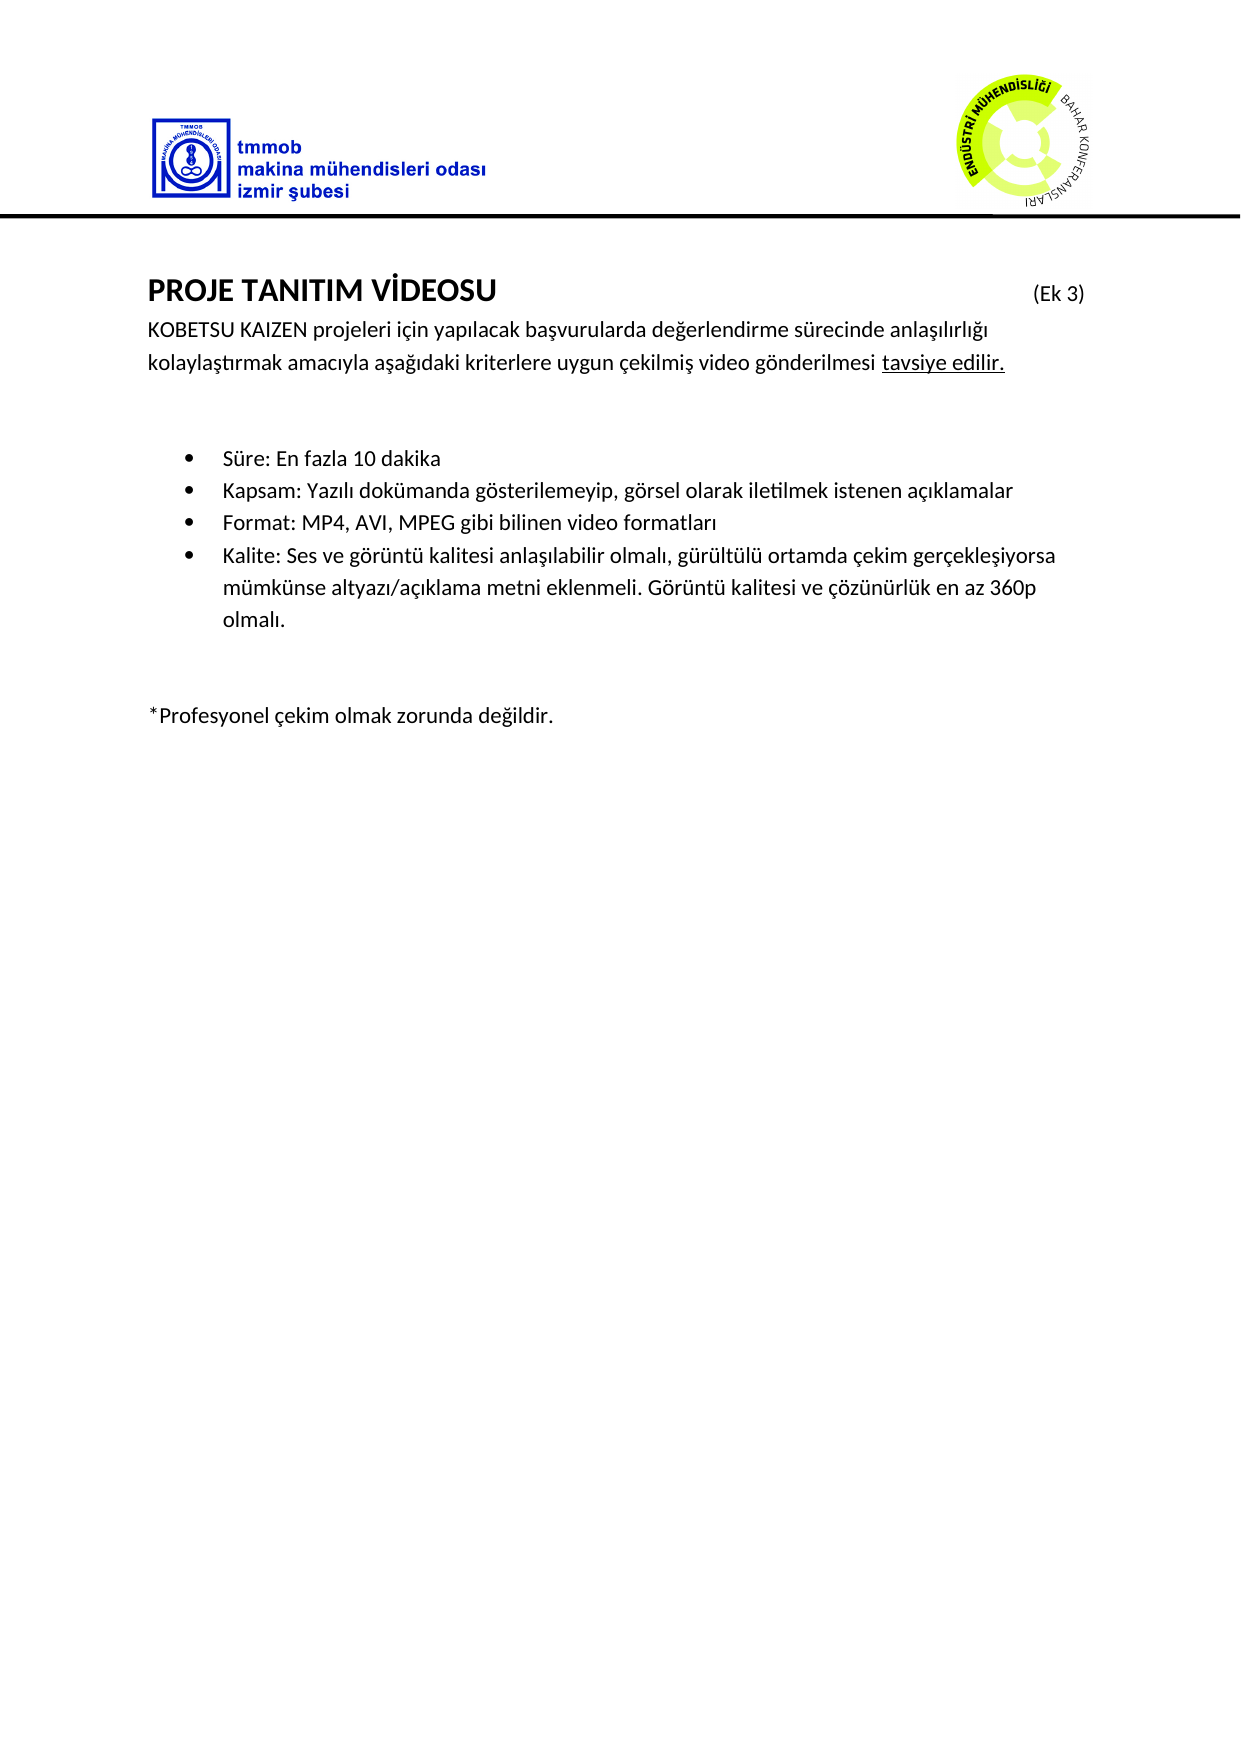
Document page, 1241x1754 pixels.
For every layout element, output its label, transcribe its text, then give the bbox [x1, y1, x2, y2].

list Süre: En fazla 10 dakika [185, 444, 1093, 472]
picture [955, 73, 1093, 209]
list Format: MP4, AVI, MPEG gibi bilinen video formatları [185, 508, 1093, 537]
text *Profesyonel çekim olmak zorunda değildir. [148, 702, 1093, 730]
list Kalite: Ses ve görüntü kalitesi anlaşılabilir olmalı, gürültülü ortamda çekim gerçekleşiyorsa mümkünse altyazı/açıklama metni eklenmeli. Görüntü kalitesi ve çözünürlük en az 360p olmalı. [185, 541, 1093, 633]
list Kapsam: Yazılı dokümanda gösterilemeyip, görsel olarak iletilmek istenen açıklamalar [185, 476, 1093, 504]
picture [147, 116, 491, 209]
text KOBETSU KAIZEN projeleri için yapılacak başvurularda değerlendirme sürecinde anlaşılırlığı kolaylaştırmak amacıyla aşağıdaki kriterlere uygun çekilmiş video gönderilmesi tavsiye edilir. [148, 315, 1093, 376]
text PROJE TANITIM VİDEOSU (Ek 3) [148, 269, 1093, 309]
